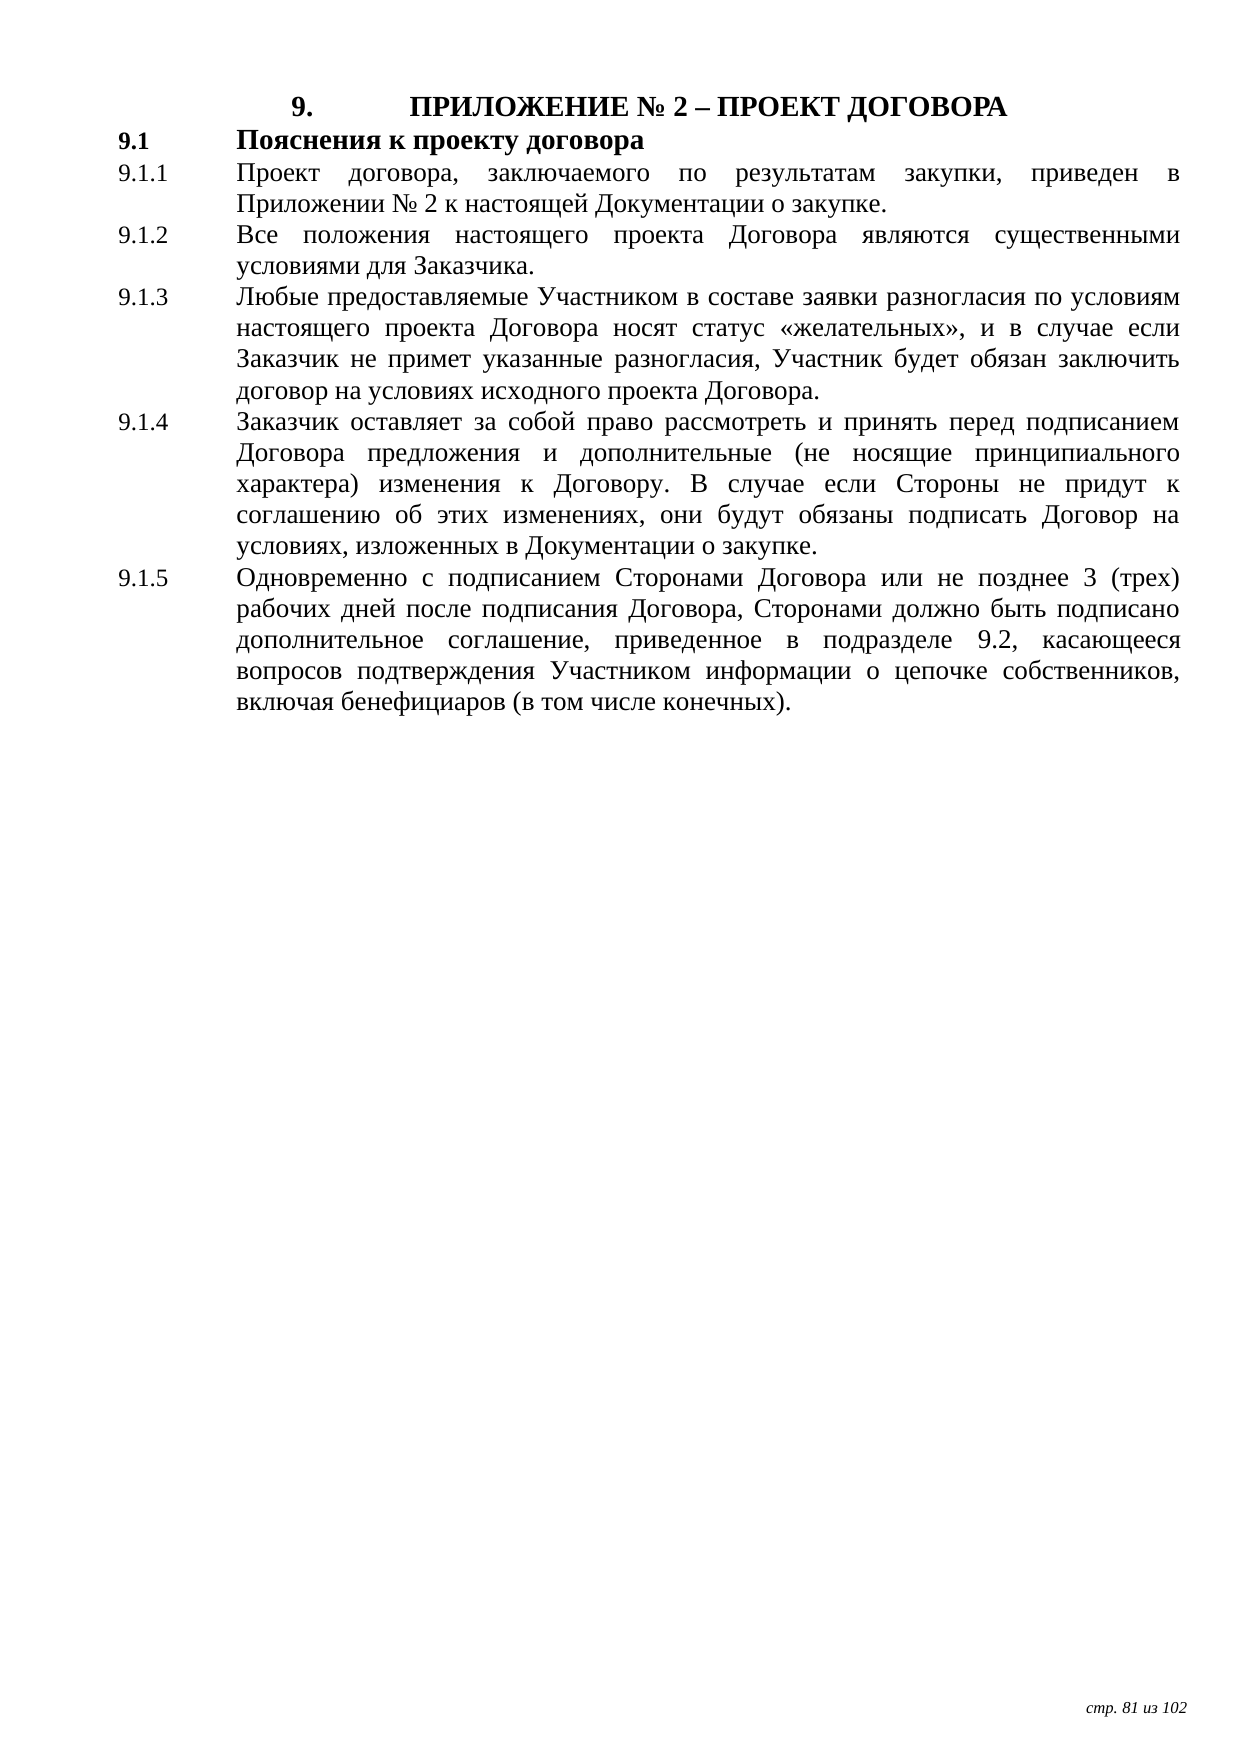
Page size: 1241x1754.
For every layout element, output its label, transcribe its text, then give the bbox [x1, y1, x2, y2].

text Любые предоставляемые Участником в составе заявки разногласия по условиям настоящего проекта Договора носят статус «желательных», и в случае если Заказчик не примет указанные разногласия, Участник будет обязан заключить договор на условиях исходного проекта Договора. [118, 280, 1181, 405]
subtitle Пояснения к проекту договора [118, 122, 1181, 156]
subtitle ПРИЛОЖЕНИЕ № 2 – ПРОЕКТ ДОГОВОРА [118, 89, 1181, 122]
text Все положения настоящего проекта Договора являются существенными условиями для Заказчика. [118, 218, 1181, 280]
text Проект договора, заключаемого по результатам закупки, приведен в Приложении № 2 к настоящей Документации о закупке. [118, 156, 1181, 218]
text Одновременно с подписанием Сторонами Договора или не позднее 3 (трех) рабочих дней после подписания Договора, Сторонами должно быть подписано дополнительное соглашение, приведенное в подразделе 9.2, касающееся вопросов подтверждения Участником информации о цепочке собственников, включая бенефициаров (в том числе конечных). [118, 561, 1181, 716]
text Заказчик оставляет за собой право рассмотреть и принять перед подписанием Договора предложения и дополнительные (не носящие принципиального характера) изменения к Договору. В случае если Стороны не придут к соглашению об этих изменениях, они будут обязаны подписать Договор на условиях, изложенных в Документации о закупке. [118, 405, 1181, 561]
